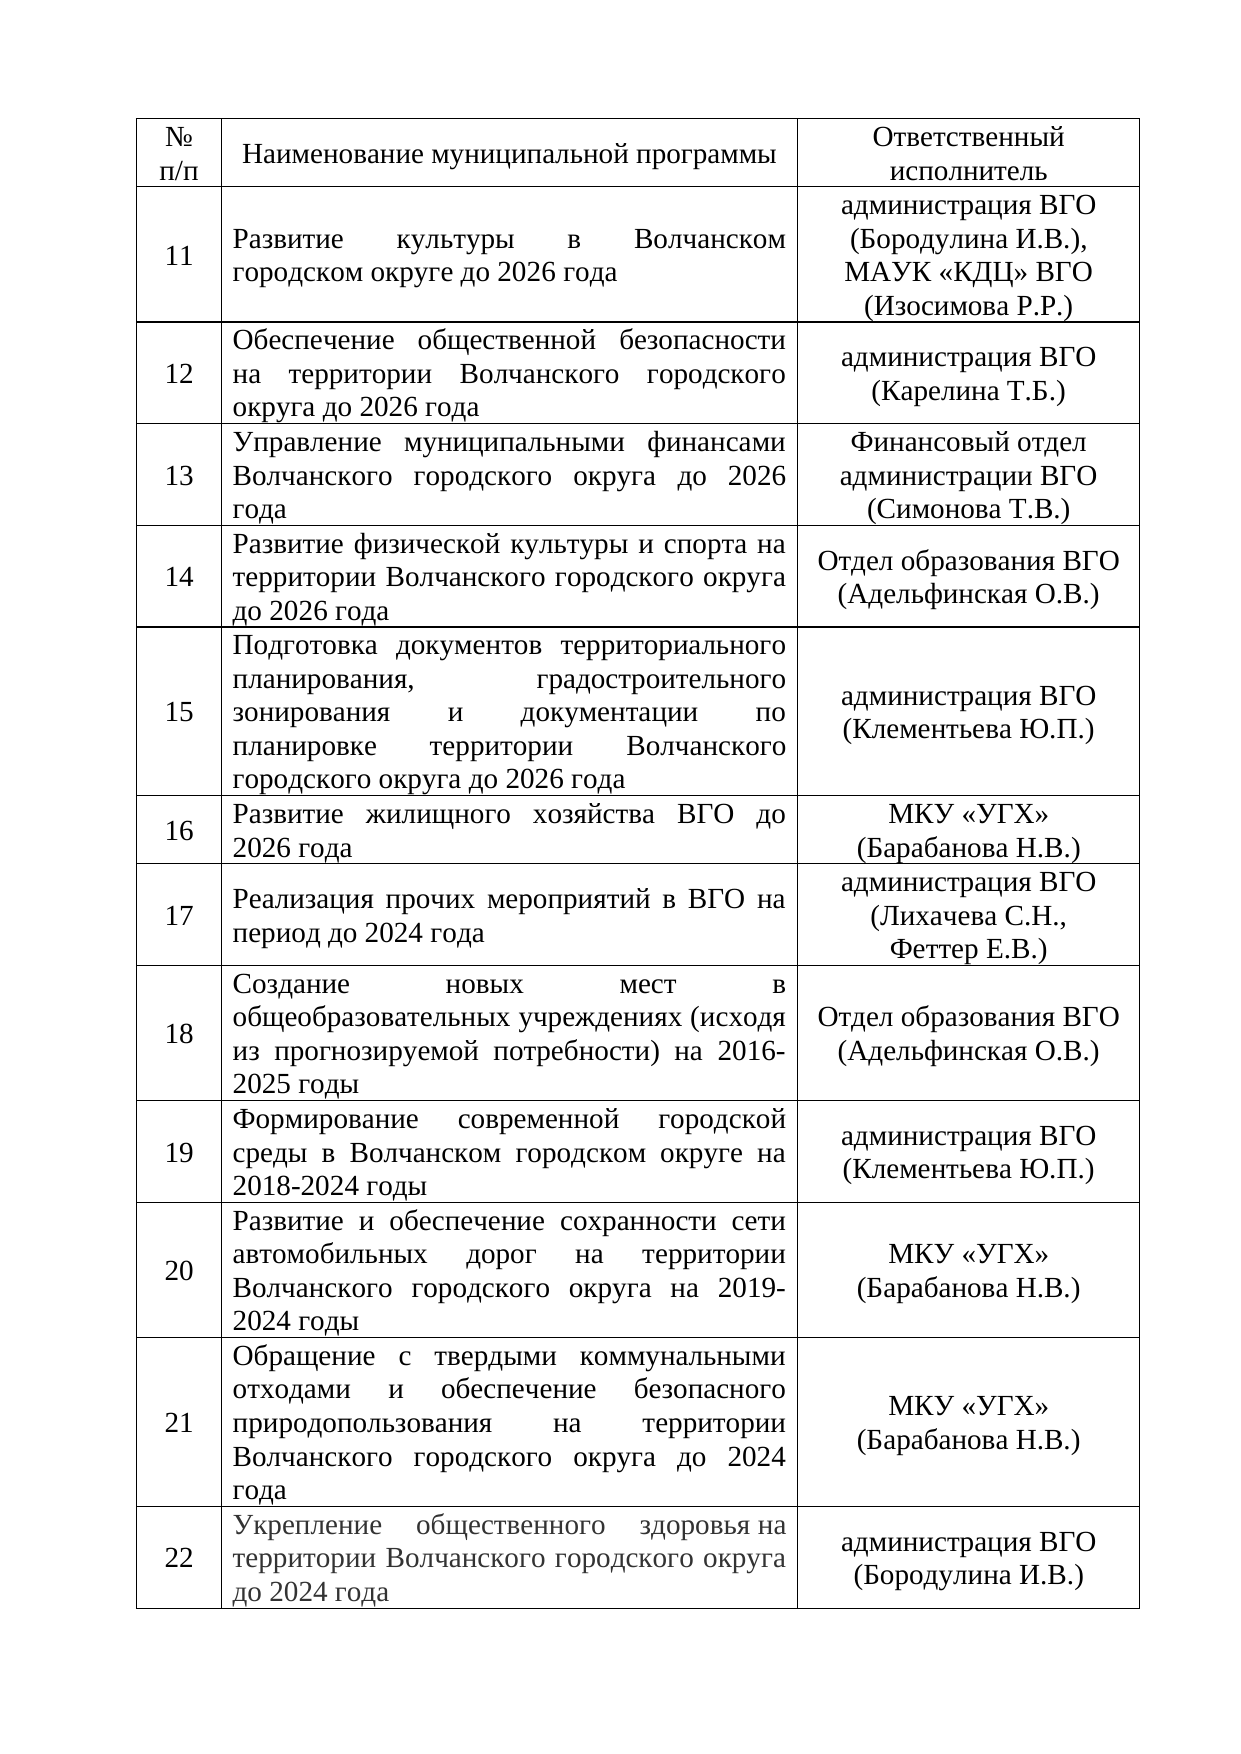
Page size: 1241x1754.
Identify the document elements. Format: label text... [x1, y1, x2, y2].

table_cell 20 [137, 1203, 221, 1337]
table_header Ответственный исполнитель [798, 119, 1139, 186]
table_cell 13 [137, 424, 221, 525]
table_cell МКУ «УГХ» (Барабанова Н.В.) [798, 1203, 1139, 1337]
table_cell администрация ВГО (Клементьева Ю.П.) [798, 1101, 1139, 1202]
table_cell Создание новых мест в общеобразовательных учреждениях (исходя из прогнозируемой потребности) на 2016-2025 годы [222, 966, 797, 1100]
table_header № п/п [137, 119, 221, 186]
table_cell Управление муниципальными финансами Волчанского городского округа до 2026 года [222, 424, 797, 525]
table_cell Развитие культуры в Волчанском городском округе до 2026 года [222, 187, 797, 321]
table_cell 22 [137, 1507, 221, 1607]
table_cell 21 [137, 1338, 221, 1506]
table_cell Финансовый отдел администрации ВГО (Симонова Т.В.) [798, 424, 1139, 525]
table_cell 17 [137, 864, 221, 965]
table_cell администрация ВГО (Карелина Т.Б.) [798, 323, 1139, 423]
table_cell 19 [137, 1101, 221, 1202]
table_cell Подготовка документов территориального планирования, градостроительного зонирования и документации по планировке территории Волчанского городского округа до 2026 года [222, 628, 797, 795]
table_cell 15 [137, 628, 221, 795]
table_cell администрация ВГО (Лихачева С.Н., Феттер Е.В.) [798, 864, 1139, 965]
table_cell Реализация прочих мероприятий в ВГО на период до 2024 года [222, 864, 797, 965]
table_cell Отдел образования ВГО (Адельфинская О.В.) [798, 966, 1139, 1100]
table_cell 12 [137, 323, 221, 423]
table_cell Формирование современной городской среды в Волчанском городском округе на 2018-2024 годы [222, 1101, 797, 1202]
table_cell администрация ВГО (Клементьева Ю.П.) [798, 628, 1139, 795]
table_cell Обеспечение общественной безопасности на территории Волчанского городского округа до 2026 года [222, 323, 797, 423]
table_cell Развитие жилищного хозяйства ВГО до 2026 года [222, 796, 797, 863]
table_cell 11 [137, 187, 221, 321]
table_cell Развитие физической культуры и спорта на территории Волчанского городского округа до 2026 года [222, 526, 797, 626]
table_header Наименование муниципальной программы [222, 119, 797, 186]
table_cell 14 [137, 526, 221, 626]
table_cell Укрепление общественного здоровья на территории Волчанского городского округа до 2024 года [222, 1507, 797, 1607]
table_cell Отдел образования ВГО (Адельфинская О.В.) [798, 526, 1139, 626]
table_cell 16 [137, 796, 221, 863]
table_cell администрация ВГО (Бородулина И.В.) [798, 1507, 1139, 1607]
table_cell администрация ВГО (Бородулина И.В.), МАУК «КДЦ» ВГО (Изосимова Р.Р.) [798, 187, 1139, 321]
table_cell Обращение с твердыми коммунальными отходами и обеспечение безопасного природопользования на территории Волчанского городского округа до 2024 года [222, 1338, 797, 1506]
table_cell 18 [137, 966, 221, 1100]
table_cell МКУ «УГХ» (Барабанова Н.В.) [798, 796, 1139, 863]
table_cell Развитие и обеспечение сохранности сети автомобильных дорог на территории Волчанского городского округа на 2019-2024 годы [222, 1203, 797, 1337]
table_cell МКУ «УГХ» (Барабанова Н.В.) [798, 1338, 1139, 1506]
